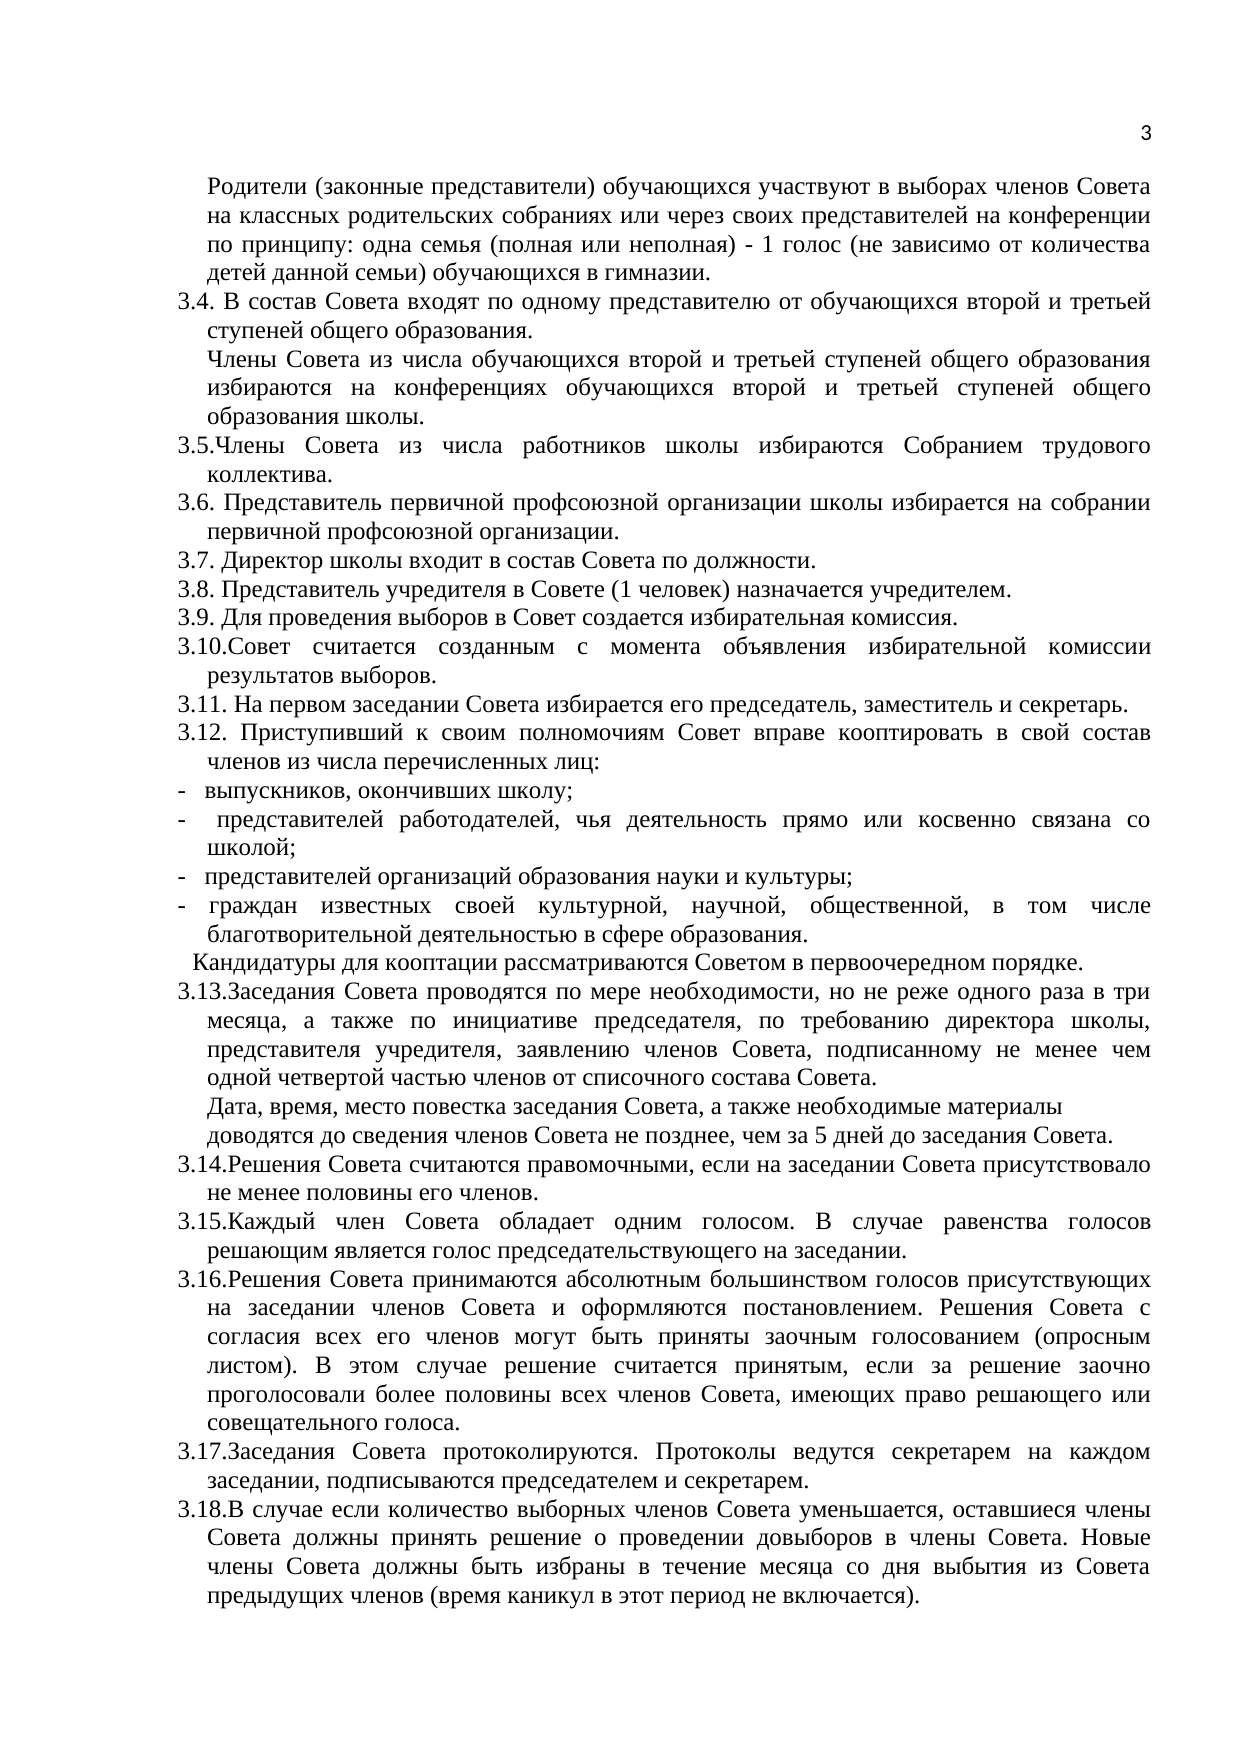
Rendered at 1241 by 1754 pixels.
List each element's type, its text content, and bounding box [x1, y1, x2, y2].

text 3.16.Решения Совета принимаются абсолютным большинством голосов присутствующих на заседании членов Совета и оформляются постановлением. Решения Совета с согласия всех его членов могут быть приняты заочным голосованием (опросным листом). В этом случае решение считается принятым, если за решение заочно проголосовали более половины всех членов Совета, имеющих право решающего или совещательного голоса. [177, 1264, 1152, 1436]
text 3.5.Члены Совета из числа работников школы избираются Собранием трудового коллектива. [177, 430, 1152, 487]
text - представителей работодателей, чья деятельность прямо или косвенно связана со школой; [177, 804, 1152, 861]
text - выпускников, окончивших школу; [177, 775, 1152, 804]
text 3.4. В состав Совета входят по одному представителю от обучающихся второй и третьей ступеней общего образования. [177, 286, 1152, 344]
text Кандидатуры для кооптации рассматриваются Советом в первоочередном порядке. [177, 947, 1152, 976]
text Дата, время, место повестка заседания Совета, а также необходимые материалы доводятся до сведения членов Совета не позднее, чем за 5 дней до заседания Совета. [207, 1091, 1152, 1149]
text 3.17.Заседания Совета протоколируются. Протоколы ведутся секретарем на каждом заседании, подписываются председателем и секретарем. [177, 1436, 1152, 1494]
text - граждан известных своей культурной, научной, общественной, в том числе благотворительной деятельностью в сфере образования. [177, 890, 1152, 947]
text 3.11. На первом заседании Совета избирается его председатель, заместитель и секретарь. [177, 689, 1152, 717]
text 3.8. Представитель учредителя в Совете (1 человек) назначается учредителем. [177, 574, 1152, 602]
text 3.13.Заседания Совета проводятся по мере необходимости, но не реже одного раза в три месяца, а также по инициативе председателя, по требованию директора школы, представителя учредителя, заявлению членов Совета, подписанному не менее чем одной четвертой частью членов от списочного состава Совета. [177, 976, 1152, 1091]
text 3.12. Приступивший к своим полномочиям Совет вправе кооптировать в свой состав членов из числа перечисленных лиц: [177, 717, 1152, 775]
text 3.9. Для проведения выборов в Совет создается избирательная комиссия. [177, 602, 1152, 631]
text 3.7. Директор школы входит в состав Совета по должности. [177, 545, 1152, 574]
text Члены Совета из числа обучающихся второй и третьей ступеней общего образования избираются на конференциях обучающихся второй и третьей ступеней общего образования школы. [207, 344, 1152, 430]
text 3.15.Каждый член Совета обладает одним голосом. В случае равенства голосов решающим является голос председательствующего на заседании. [177, 1206, 1152, 1264]
text 3.14.Решения Совета считаются правомочными, если на заседании Совета присутствовало не менее половины его членов. [177, 1149, 1152, 1206]
text 3.10.Совет считается созданным с момента объявления избирательной комиссии результатов выборов. [177, 631, 1152, 689]
text - представителей организаций образования науки и культуры; [177, 861, 1152, 890]
text 3.18.В случае если количество выборных членов Совета уменьшается, оставшиеся члены Совета должны принять решение о проведении довыборов в члены Совета. Новые члены Совета должны быть избраны в течение месяца со дня выбытия из Совета предыдущих членов (время каникул в этот период не включается). [177, 1494, 1152, 1609]
text 3.6. Представитель первичной профсоюзной организации школы избирается на собрании первичной профсоюзной организации. [177, 487, 1152, 545]
text 3 [177, 118, 1152, 146]
text Родители (законные представители) обучающихся участвуют в выборах членов Совета на классных родительских собраниях или через своих представителей на конференции по принципу: одна семья (полная или неполная) - 1 голос (не зависимо от количества детей данной семьи) обучающихся в гимназии. [207, 171, 1152, 286]
